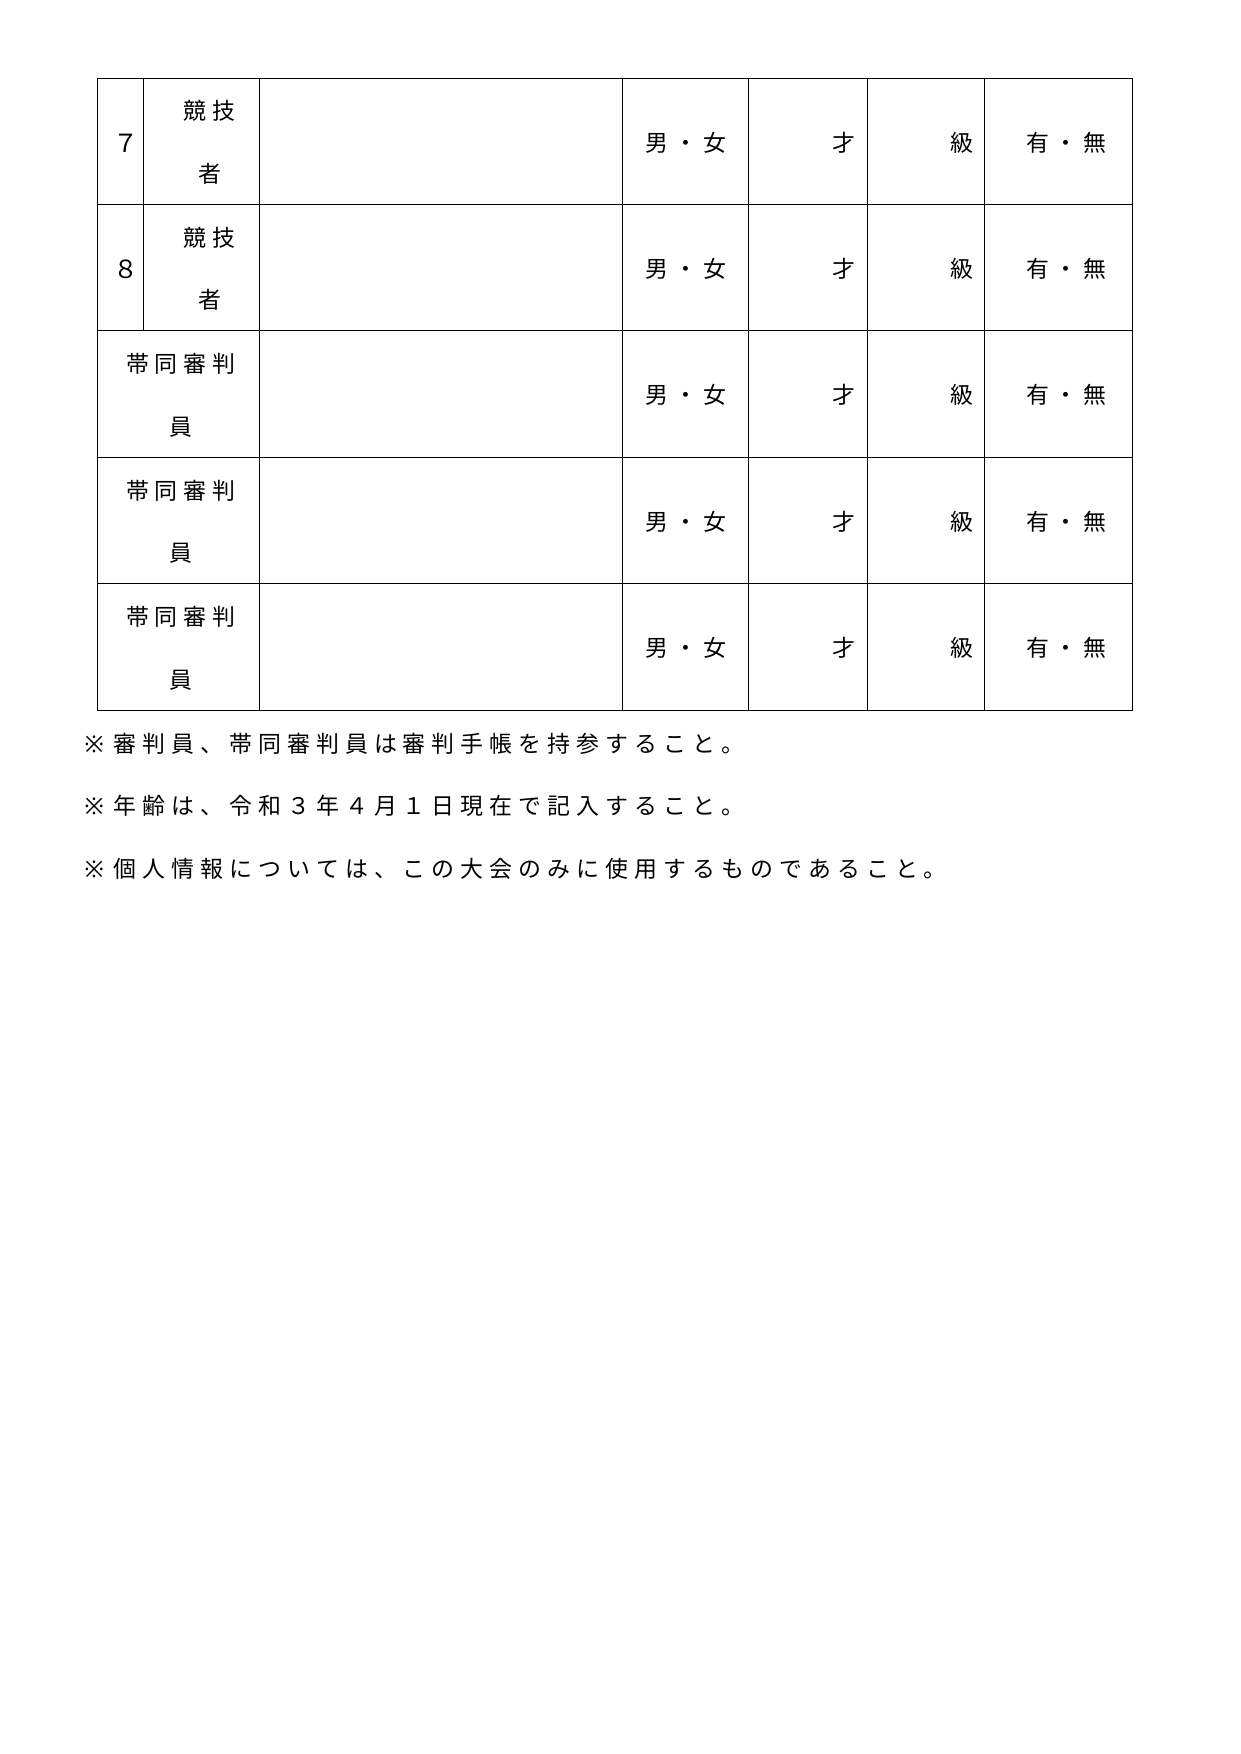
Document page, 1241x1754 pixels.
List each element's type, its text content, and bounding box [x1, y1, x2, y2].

table_cell [260, 205, 622, 330]
table_cell 級 [868, 458, 984, 583]
table_cell 帯同審判員 [98, 331, 259, 457]
text ※ 年齢は、令和３年４月１日現在で記入すること。 [84, 773, 1156, 836]
table_cell 才 [749, 205, 867, 330]
table_cell 才 [749, 584, 867, 710]
table_cell 級 [868, 584, 984, 710]
table_cell 男・女 [623, 458, 748, 583]
table_cell 競技者 [144, 205, 259, 330]
text ※ 審判員、帯同審判員は審判手帳を持参すること。 [84, 711, 1156, 773]
table_cell [260, 79, 622, 204]
table_cell 男・女 [623, 205, 748, 330]
table_cell ７ [98, 79, 143, 204]
table_cell 有・無 [985, 205, 1132, 330]
table_cell 有・無 [985, 458, 1132, 583]
table_cell 男・女 [623, 331, 748, 457]
table_cell 級 [868, 79, 984, 204]
table_cell 帯同審判員 [98, 458, 259, 583]
table_cell 級 [868, 331, 984, 457]
table_cell [260, 584, 622, 710]
table_cell 才 [749, 79, 867, 204]
text ※ 個人情報については、この大会のみに使用するものであること。 [84, 836, 1156, 899]
table_cell 男・女 [623, 79, 748, 204]
table_cell 男・女 [623, 584, 748, 710]
table_cell 才 [749, 458, 867, 583]
table_cell 級 [868, 205, 984, 330]
table_cell 有・無 [985, 331, 1132, 457]
table_cell 才 [749, 331, 867, 457]
table_cell [260, 331, 622, 457]
table_cell 有・無 [985, 584, 1132, 710]
table_cell ８ [98, 205, 143, 330]
table_cell [260, 458, 622, 583]
table_cell 帯同審判員 [98, 584, 259, 710]
table_cell 競技者 [144, 79, 259, 204]
table_cell 有・無 [985, 79, 1132, 204]
